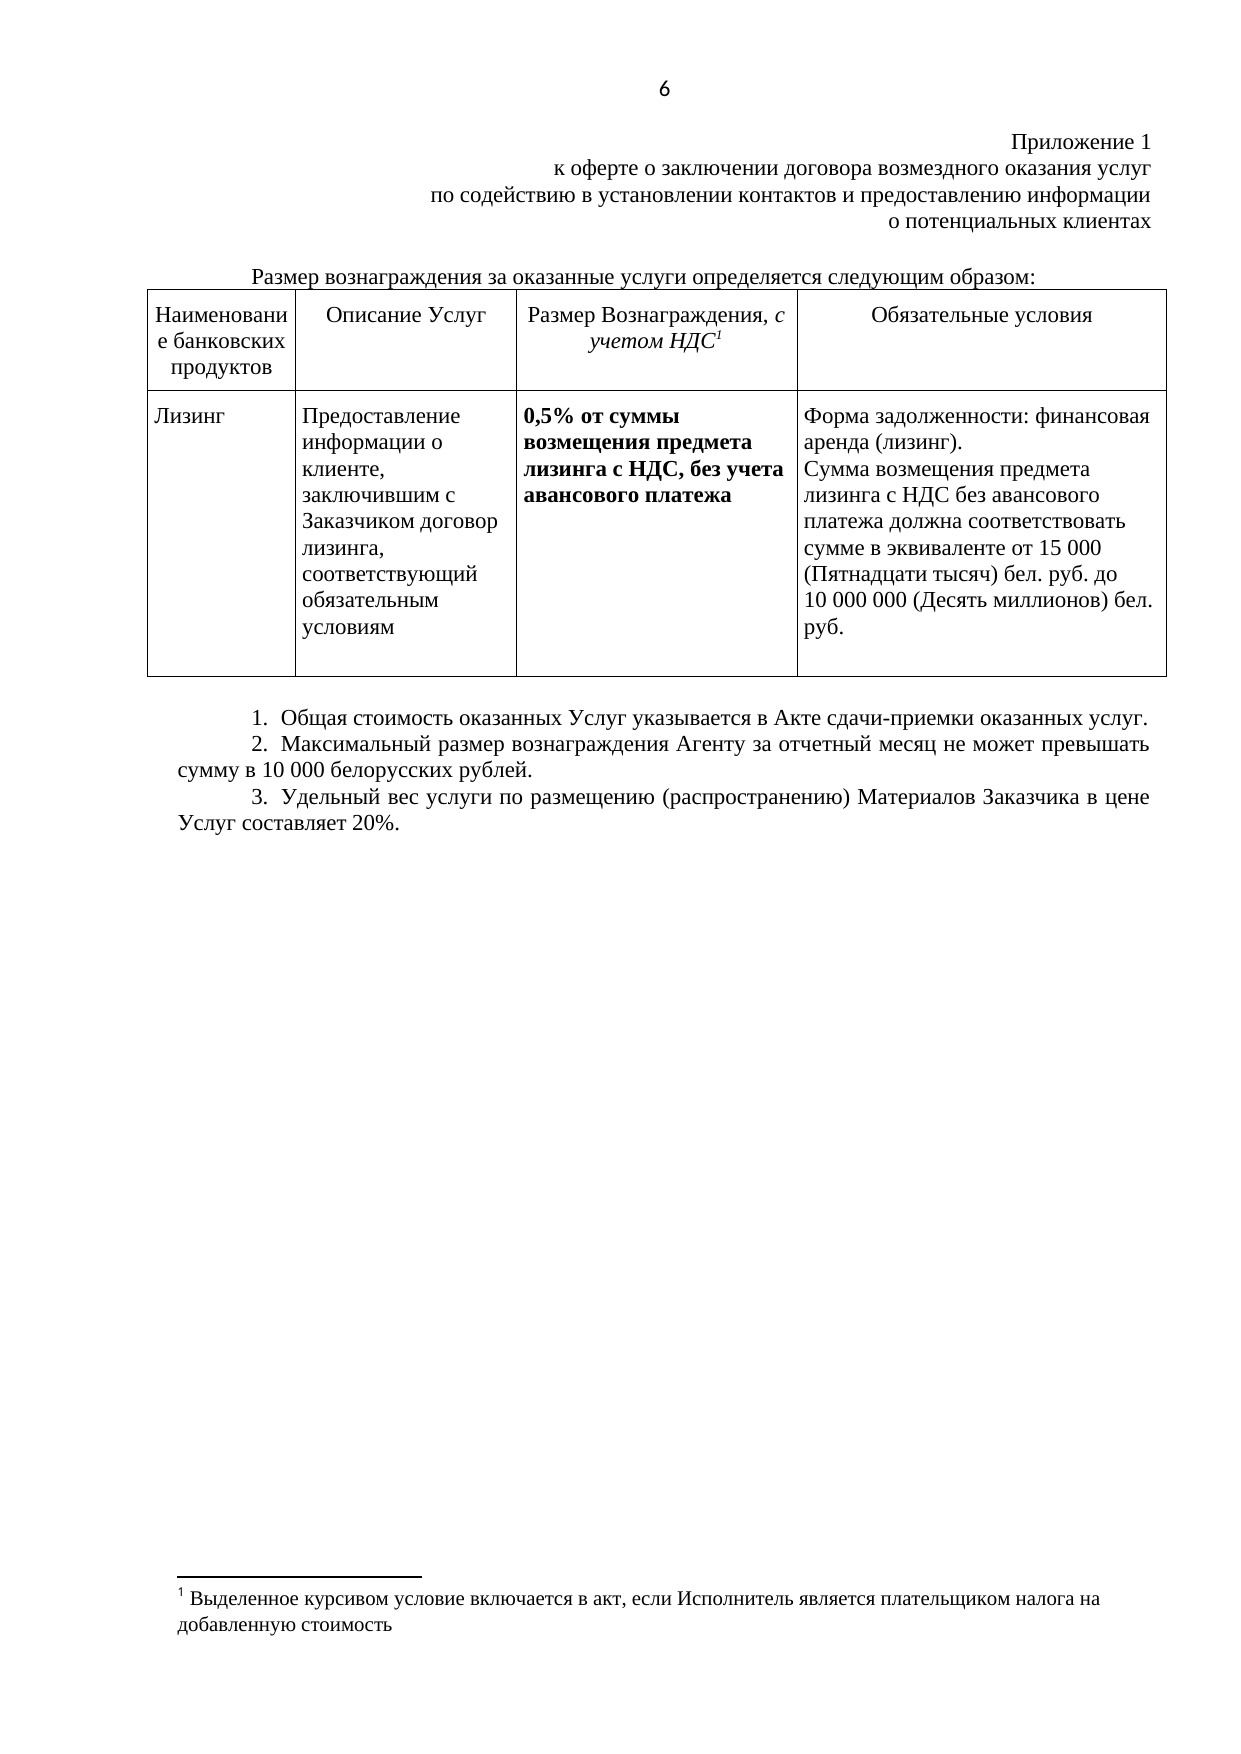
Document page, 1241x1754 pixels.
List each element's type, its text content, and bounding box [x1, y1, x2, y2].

list Общая стоимость оказанных Услуг указывается в Акте сдачи-приемки оказанных услуг. [177, 704, 1152, 730]
text к оферте о заключении договора возмездного оказания услуг [177, 154, 1152, 181]
table_header Обязательные условия [798, 290, 1166, 390]
table_cell Предоставление информации о клиенте, заключившим с Заказчиком договор лизинга, соответствующий обязательным условиям [296, 391, 516, 676]
text о потенциальных клиентах [177, 207, 1152, 233]
list Удельный вес услуги по размещению (распространению) Материалов Заказчика в цене Услуг составляет 20%. [177, 783, 1152, 835]
table_header Описание Услуг [296, 290, 516, 390]
table_cell 0,5% от суммы возмещения предмета лизинга с НДС, без учета авансового платежа [517, 391, 797, 676]
list Максимальный размер вознаграждения Агенту за отчетный месяц не может превышать сумму в 10 000 белорусских рублей. [177, 730, 1152, 783]
text Приложение 1 [177, 128, 1152, 154]
table_cell Форма задолженности: финансовая аренда (лизинг). Сумма возмещения предмета лизинга с НДС без авансового платежа должна соответствовать сумме в эквиваленте от 15 000 (Пятнадцати тысяч) бел. руб. до 10 000 000 (Десять миллионов) бел. руб. [798, 391, 1166, 676]
table_cell Лизинг [148, 391, 295, 676]
table_header Размер Вознаграждения, с учетом НДС [517, 290, 797, 390]
text Размер вознаграждения за оказанные услуги определяется следующим образом: [177, 263, 1152, 289]
text по содействию в установлении контактов и предоставлению информации [177, 181, 1152, 207]
table_header Наименование банковских продуктов [148, 290, 295, 390]
